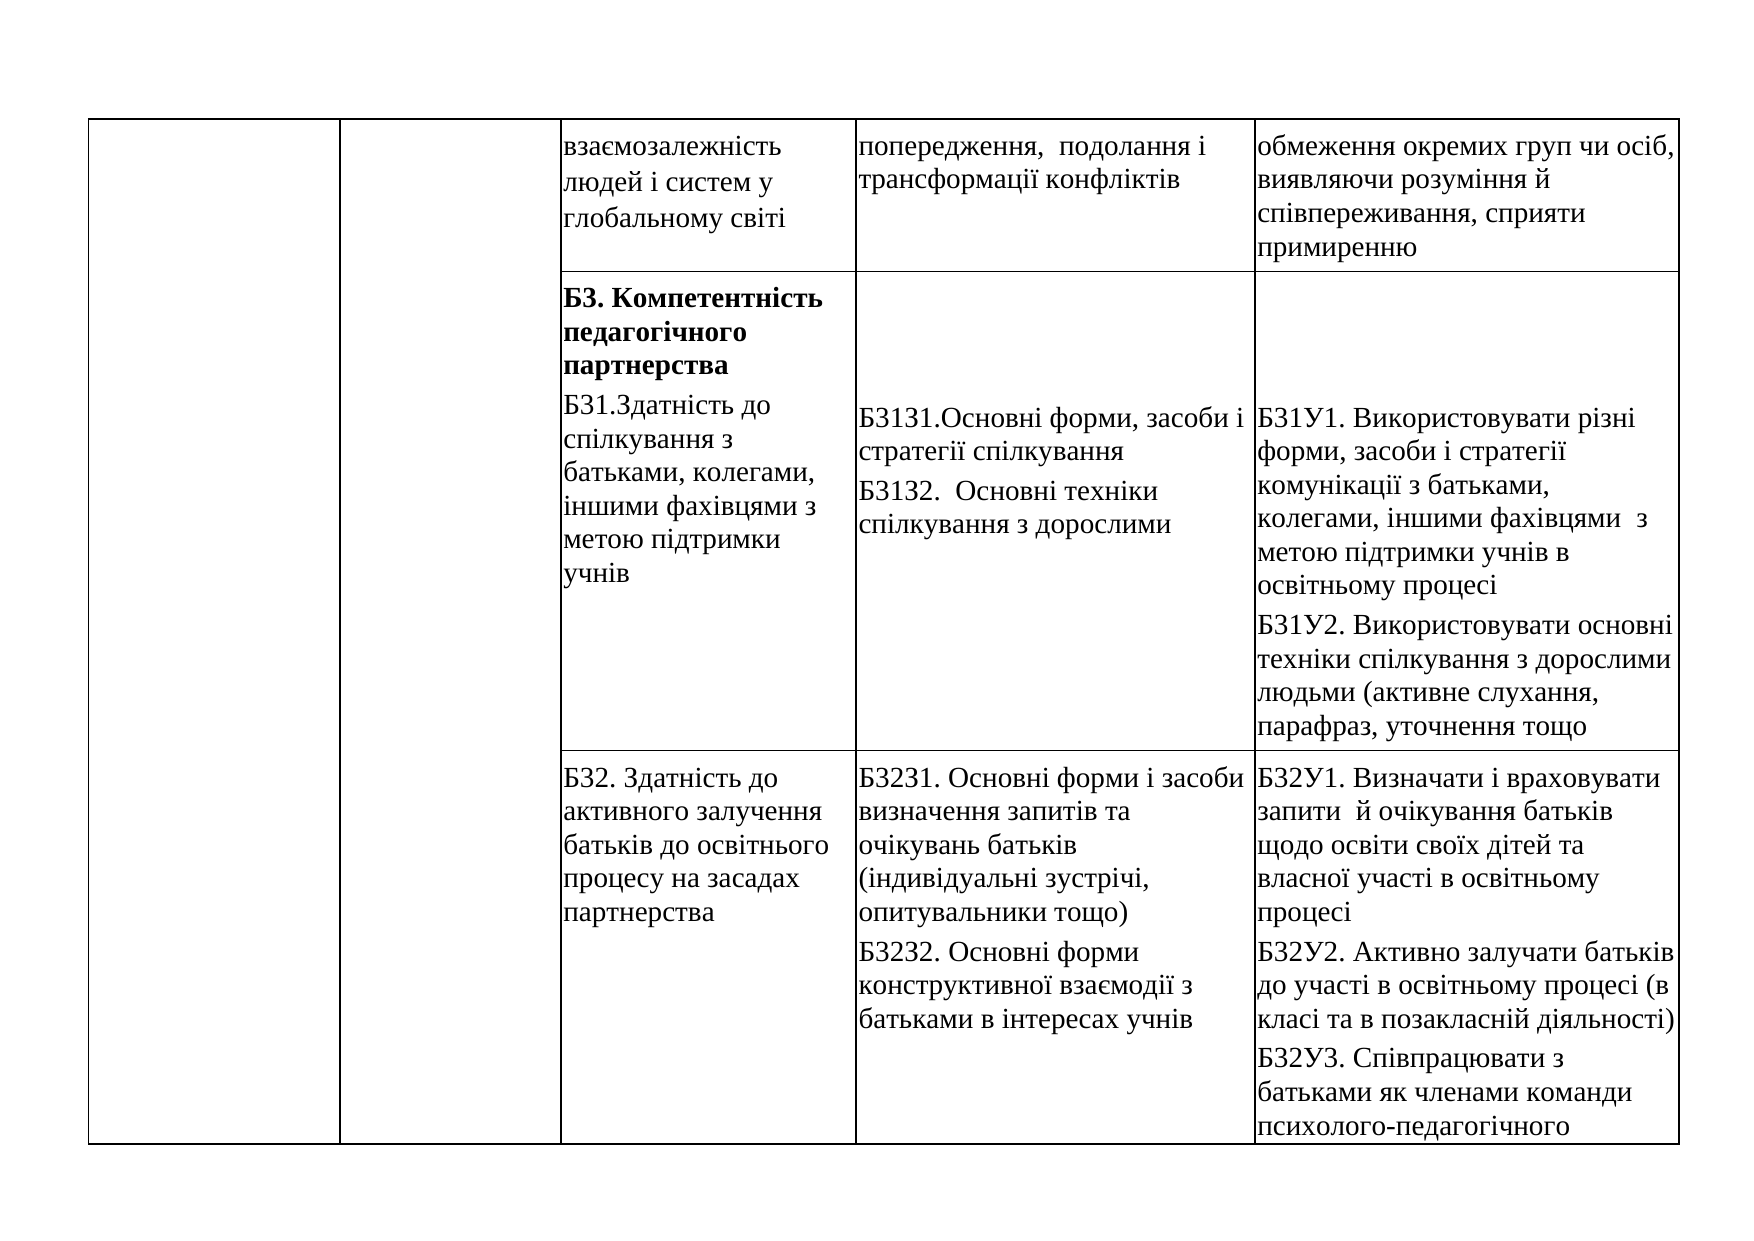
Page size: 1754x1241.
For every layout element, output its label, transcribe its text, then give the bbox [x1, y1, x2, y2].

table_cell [1256, 751, 1678, 1143]
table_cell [562, 751, 855, 1143]
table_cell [857, 120, 1254, 271]
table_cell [562, 120, 855, 271]
table_cell Б31У1. Використовувати різні форми, засоби і стратегії комунікації з батьками, колегами, іншими фахівцями з метою підтримки учнів в освітньому процесі Б31У2. Використовувати основні техніки спілкування з дорослими людьми (активне слухання, парафраз, уточнення тощо [1256, 272, 1678, 750]
table_cell Б3. Компетентність педагогічного партнерства Б31.Здатність до спілкування з батьками, колегами, іншими фахівцями з метою підтримки учнів [562, 272, 855, 750]
table_cell Б31З1.Основні форми, засоби і стратегії спілкування Б31З2. Основні техніки спілкування з дорослими [857, 272, 1254, 750]
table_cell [857, 751, 1254, 1143]
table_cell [1256, 120, 1678, 271]
